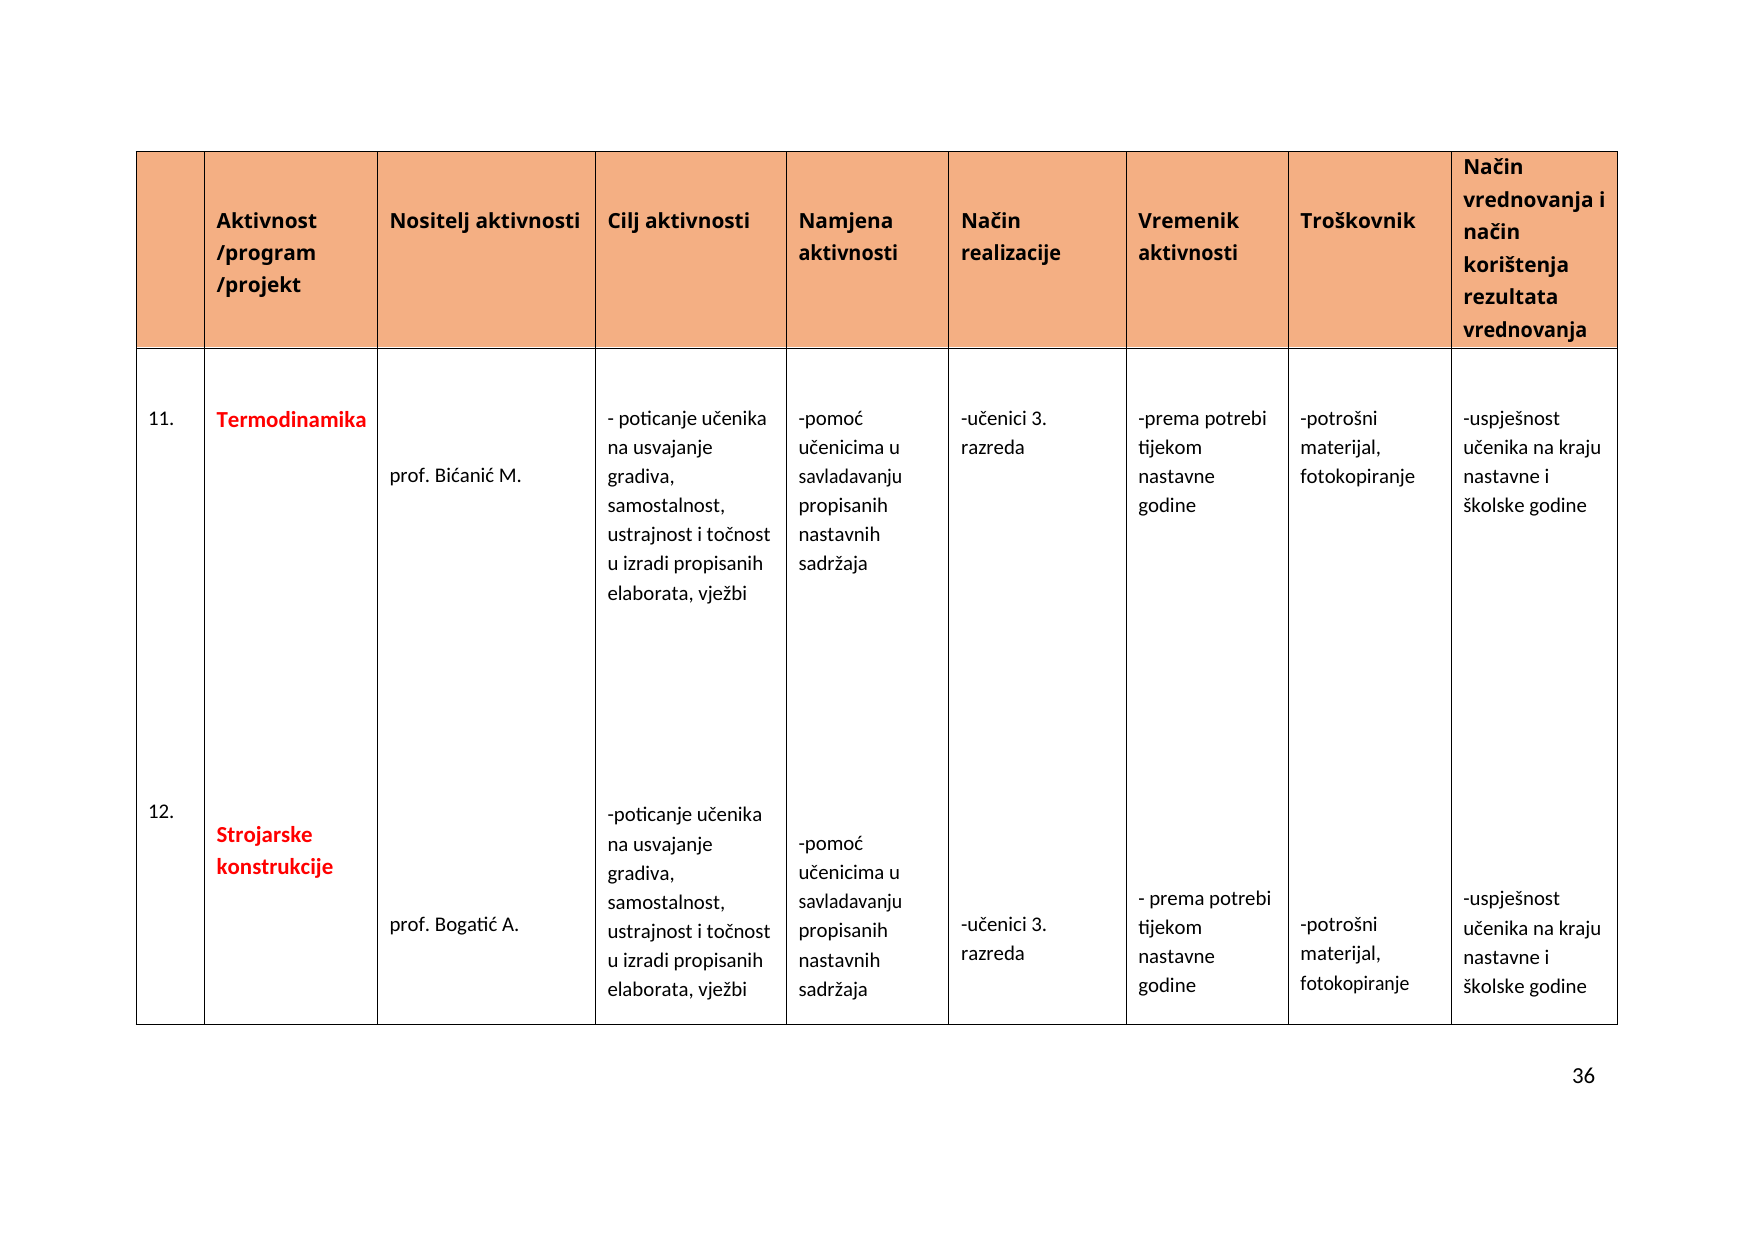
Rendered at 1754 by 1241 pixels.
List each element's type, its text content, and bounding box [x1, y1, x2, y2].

table_cell -potrošni materijal, fotokopiranje -potrošni materijal, fotokopiranje [1289, 349, 1451, 1024]
table_cell prof. Bićanić M. prof. Bogatić A. [378, 349, 595, 1024]
table_cell -uspješnost učenika na kraju nastavne i školske godine -uspješnost učenika na kraju nastavne i školske godine [1452, 349, 1617, 1024]
table_header Način realizacije [949, 152, 1126, 347]
table_header Troškovnik [1289, 152, 1451, 347]
table_cell -pomoć učenicima u savladavanju propisanih nastavnih sadržaja -pomoć učenicima u savladavanju propisanih nastavnih sadržaja [787, 349, 948, 1024]
table_header Cilj aktivnosti [596, 152, 786, 347]
table_cell Termodinamika Strojarske konstrukcije [205, 349, 377, 1024]
table_header Vremenik aktivnosti [1127, 152, 1288, 347]
table_header Aktivnost /program /projekt [205, 152, 377, 347]
table_header Namjena aktivnosti [787, 152, 948, 347]
table_header Način vrednovanja i način korištenja rezultata vrednovanja [1452, 152, 1617, 347]
table_cell - poticanje učenika na usvajanje gradiva, samostalnost, ustrajnost i točnost u izradi propisanih elaborata, vježbi -poticanje učenika na usvajanje gradiva, samostalnost, ustrajnost i točnost u izradi propisanih elaborata, vježbi [596, 349, 786, 1024]
table_cell -učenici 3. razreda -učenici 3. razreda [949, 349, 1126, 1024]
table_cell 11. 12. [137, 349, 204, 1024]
table_cell -prema potrebi tijekom nastavne godine - prema potrebi tijekom nastavne godine [1127, 349, 1288, 1024]
table_header [137, 152, 204, 347]
table_header Nositelj aktivnosti [378, 152, 595, 347]
